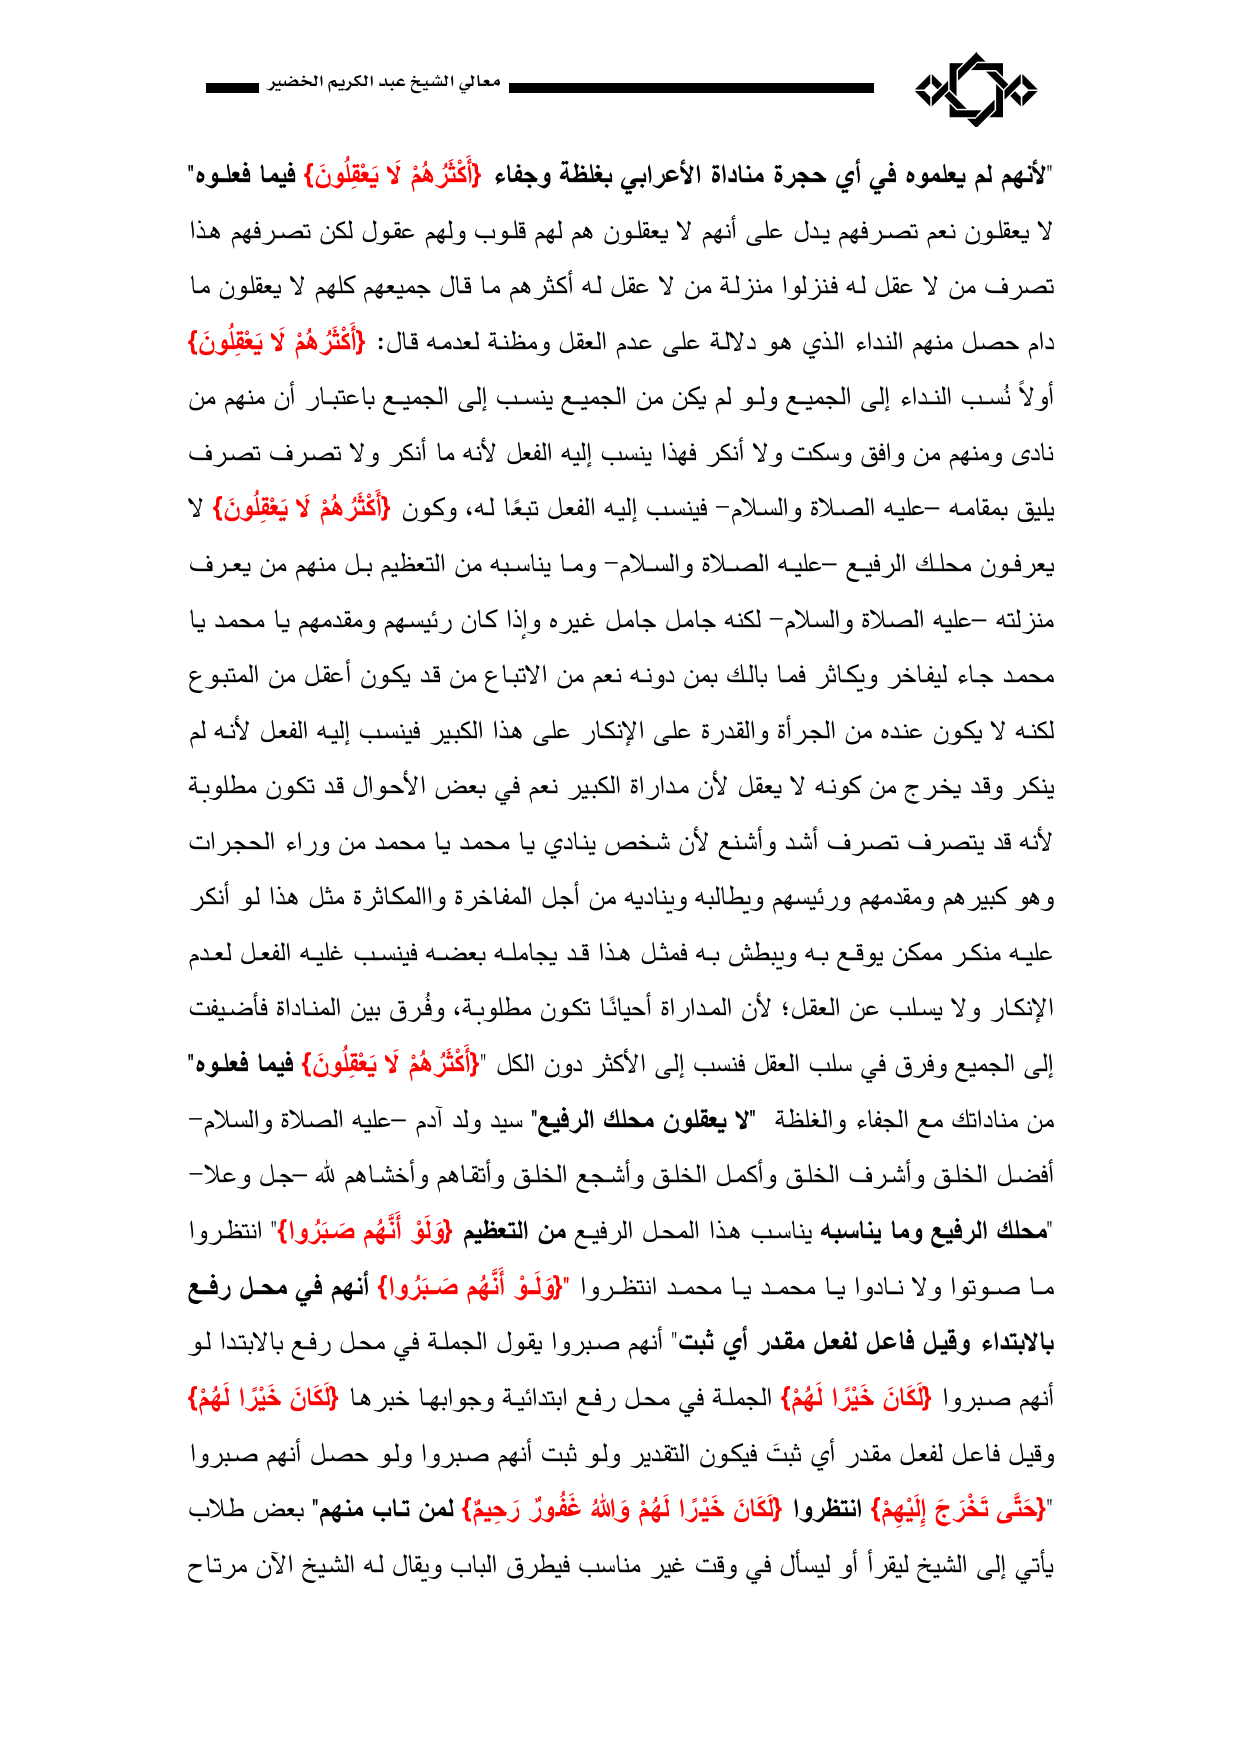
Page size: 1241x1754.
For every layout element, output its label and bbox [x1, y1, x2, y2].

text [187, 150, 1053, 1588]
